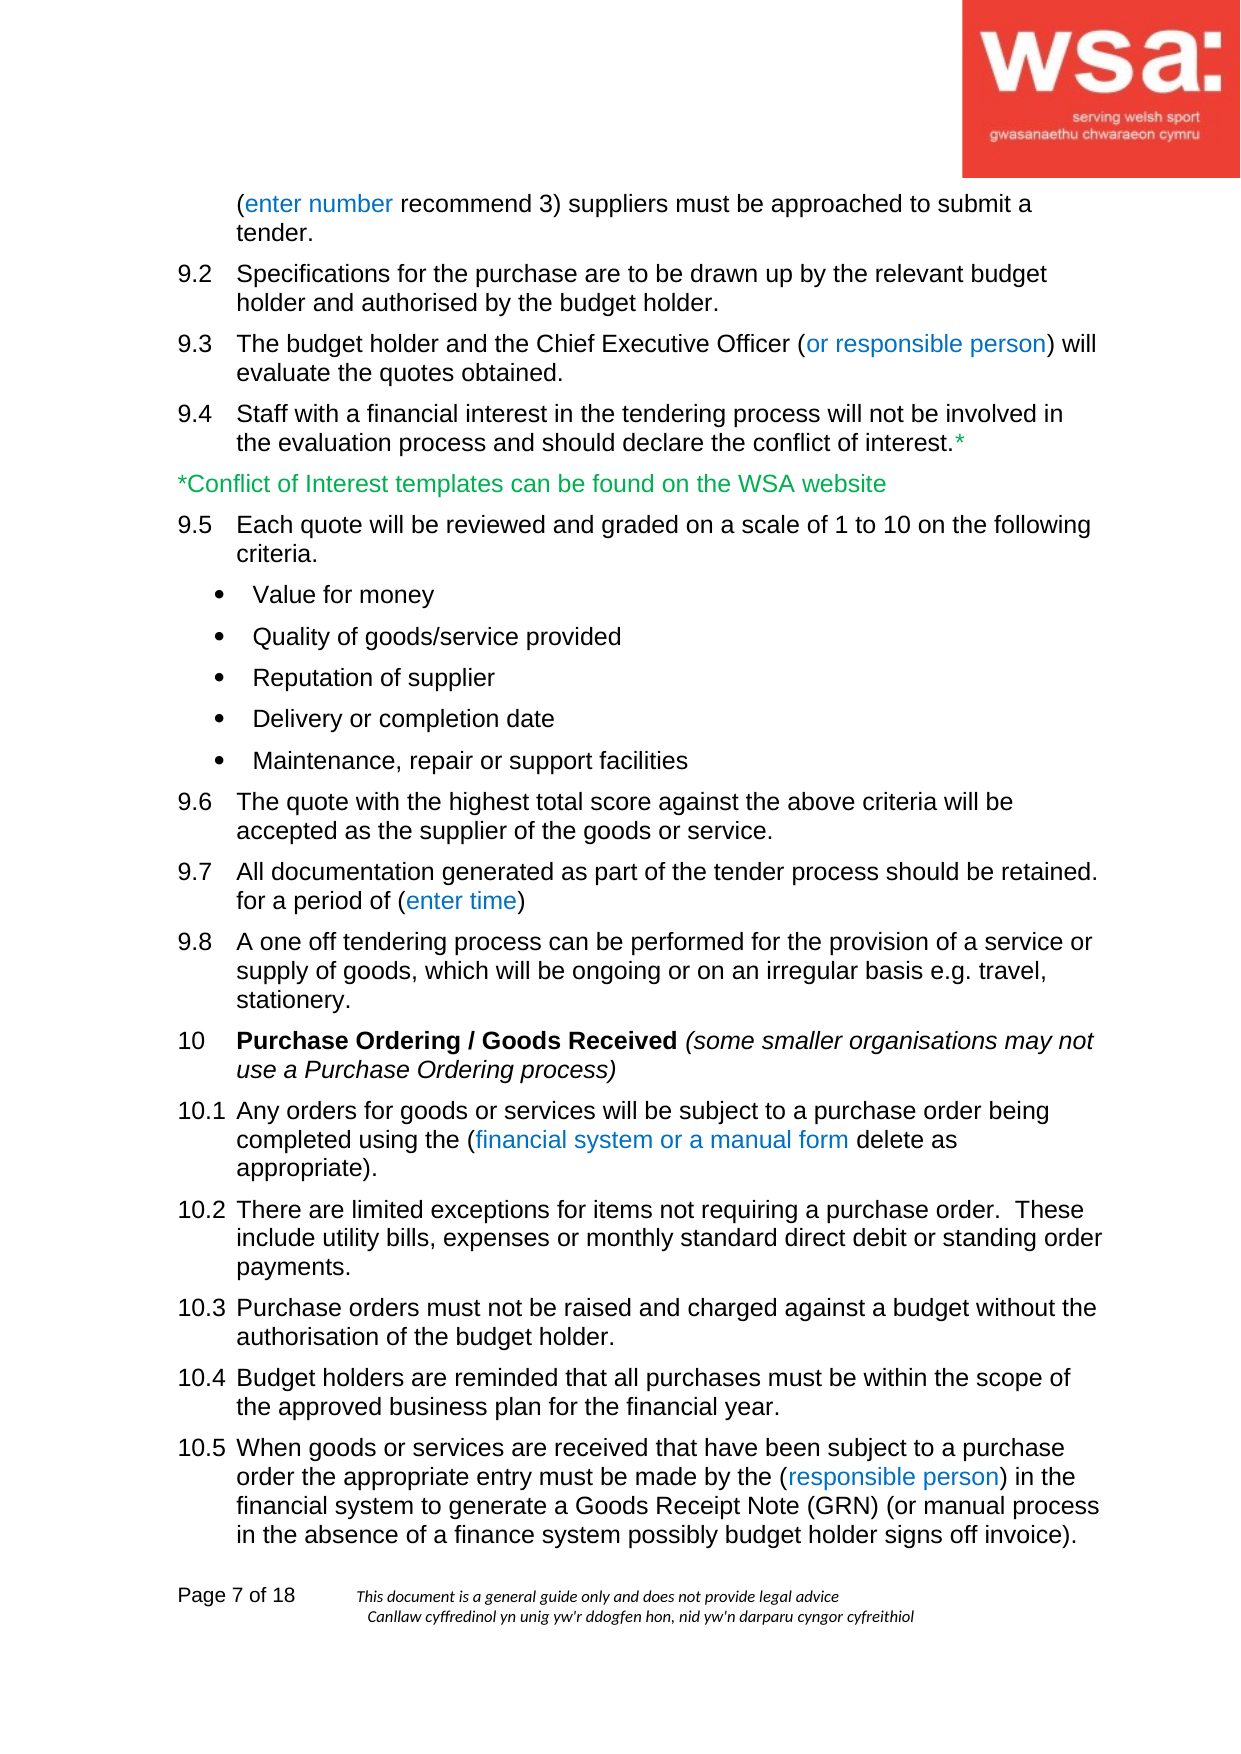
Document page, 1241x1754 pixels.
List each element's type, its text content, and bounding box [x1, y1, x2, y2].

list Staff with a financial interest in the tendering process will not be involved in the evaluation process and should declare the conflict of interest.* [177, 399, 1104, 457]
list Delivery or completion date [215, 704, 1104, 733]
picture [962, 0, 1241, 178]
list When goods or services are received that have been subject to a purchase order the appropriate entry must be made by the (responsible person) in the financial system to generate a Goods Receipt Note (GRN) (or manual process in the absence of a finance system possibly budget holder signs off invoice). [177, 1433, 1104, 1548]
list Maintenance, repair or support facilities [215, 746, 1104, 774]
list A one off tendering process can be performed for the provision of a service or supply of goods, which will be ongoing or on an irregular basis e.g. travel, stationery. [177, 927, 1104, 1013]
list The budget holder and the Chief Executive Officer (or responsible person) will evaluate the quotes obtained. [177, 329, 1104, 387]
list Reputation of supplier [215, 663, 1104, 692]
list All documentation generated as part of the tender process should be retained. for a period of (enter time) [177, 857, 1104, 914]
list Value for money [215, 580, 1104, 609]
text *Conflict of Interest templates can be found on the WSA website [177, 469, 1104, 498]
list Purchase orders must not be raised and charged against a budget without the authorisation of the budget holder. [177, 1293, 1104, 1351]
list Budget holders are reminded that all purchases must be within the scope of the approved business plan for the financial year. [177, 1363, 1104, 1421]
list There are limited exceptions for items not requiring a purchase order. These include utility bills, expenses or monthly standard direct debit or standing order payments. [177, 1194, 1104, 1281]
list Each quote will be reviewed and graded on a scale of 1 to 10 on the following criteria. [177, 510, 1104, 568]
subtitle Purchase Ordering / Goods Received (some smaller organisations may not use a Purchase Ordering process) [177, 1026, 1104, 1083]
list Any orders for goods or services will be subject to a purchase order being completed using the (financial system or a manual form delete as appropriate). [177, 1096, 1104, 1182]
list The quote with the highest total score against the above criteria will be accepted as the supplier of the goods or service. [177, 787, 1104, 844]
list Quality of goods/service provided [215, 622, 1104, 651]
list Specifications for the purchase are to be drawn up by the relevant budget holder and authorised by the budget holder. [177, 259, 1104, 317]
